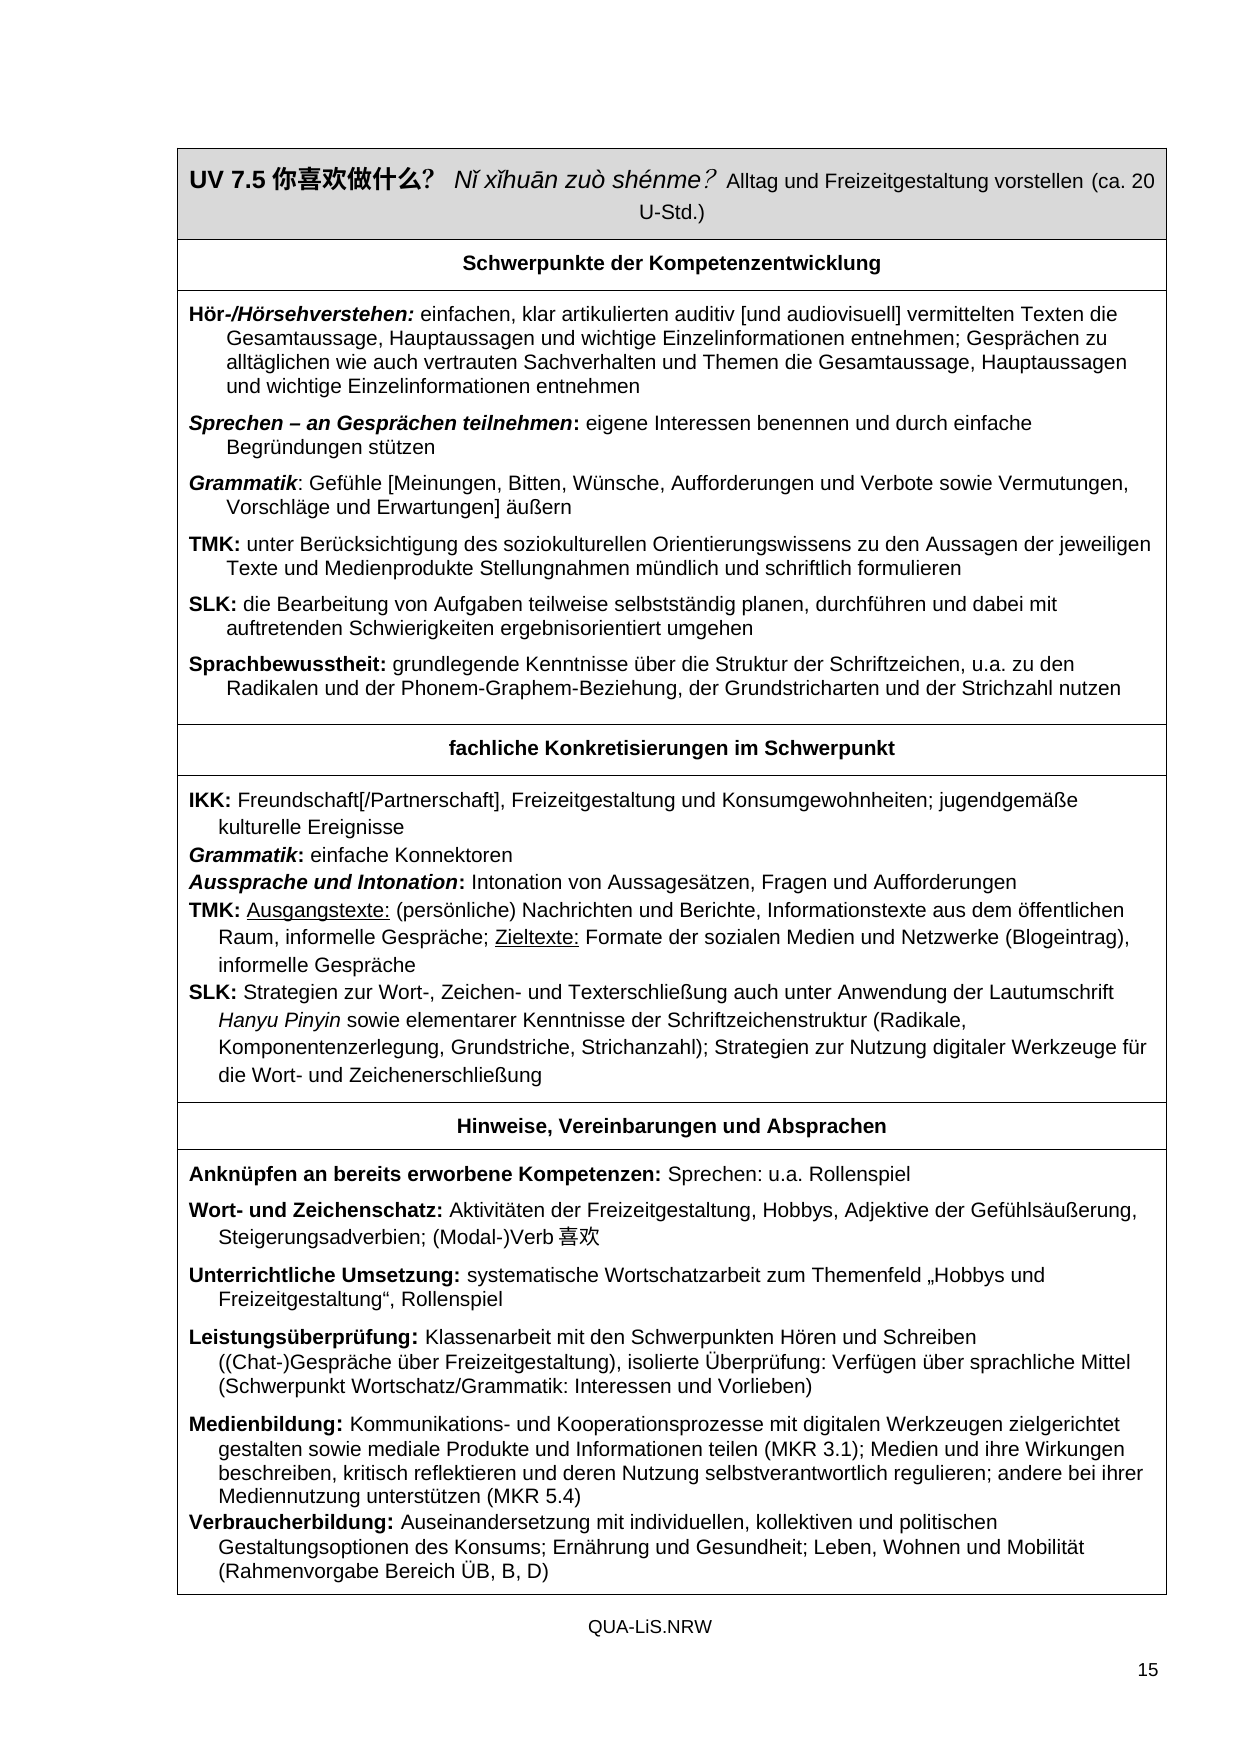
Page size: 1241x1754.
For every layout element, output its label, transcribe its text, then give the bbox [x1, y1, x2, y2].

table_cell fachliche Konkretisierungen im Schwerpunkt [178, 725, 1166, 775]
table_cell Schwerpunkte der Kompetenzentwicklung [178, 240, 1166, 290]
table_header UV 7.5 你喜欢做什么？ Nǐ xǐhuān zuò shénme？Alltag und Freizeitgestaltung vorstellen (ca. 20 U-Std.) [178, 149, 1166, 239]
table_cell Hör-/Hörsehverstehen: einfachen, klar artikulierten auditiv [und audiovisuell] vermittelten Texten die Gesamtaussage, Hauptaussagen und wichtige Einzelinformationen entnehmen; Gesprächen zu alltäglichen wie auch vertrauten Sachverhalten und Themen die Gesamtaussage, Hauptaussagen und wichtige Einzelinformationen entnehmen Sprechen – an Gesprächen teilnehmen: eigene Interessen benennen und durch einfache Begründungen stützen Grammatik: Gefühle [Meinungen, Bitten, Wünsche, Aufforderungen und Verbote sowie Vermutungen, Vorschläge und Erwartungen] äußern TMK: unter Berücksichtigung des soziokulturellen Orientierungswissens zu den Aussagen der jeweiligen Texte und Medienprodukte Stellungnahmen mündlich und schriftlich formulieren SLK: die Bearbeitung von Aufgaben teilweise selbstständig planen, durchführen und dabei mit auftretenden Schwierigkeiten ergebnisorientiert umgehen Sprachbewusstheit: grundlegende Kenntnisse über die Struktur der Schriftzeichen, u.a. zu den Radikalen und der Phonem-Graphem-Beziehung, der Grundstricharten und der Strichzahl nutzen [178, 291, 1166, 724]
table_cell Anknüpfen an bereits erworbene Kompetenzen: Sprechen: u.a. Rollenspiel Wort- und Zeichenschatz: Aktivitäten der Freizeitgestaltung, Hobbys, Adjektive der Gefühlsäußerung, Steigerungsadverbien; (Modal-)Verb喜欢 Unterrichtliche Umsetzung: systematische Wortschatzarbeit zum Themenfeld „Hobbys und Freizeitgestaltung“, Rollenspiel Leistungsüberprüfung: Klassenarbeit mit den Schwerpunkten Hören und Schreiben ((Chat-)Gespräche über Freizeitgestaltung), isolierte Überprüfung: Verfügen über sprachliche Mittel (Schwerpunkt Wortschatz/Grammatik: Interessen und Vorlieben) Medienbildung: Kommunikations- und Kooperationsprozesse mit digitalen Werkzeugen zielgerichtet gestalten sowie mediale Produkte und Informationen teilen (MKR 3.1); Medien und ihre Wirkungen beschreiben, kritisch reflektieren und deren Nutzung selbstverantwortlich regulieren; andere bei ihrer Mediennutzung unterstützen (MKR 5.4) Verbraucherbildung: Auseinandersetzung mit individuellen, kollektiven und politischen Gestaltungsoptionen des Konsums; Ernährung und Gesundheit; Leben, Wohnen und Mobilität (Rahmenvorgabe Bereich ÜB, B, D) [178, 1150, 1166, 1594]
table_cell Hinweise, Vereinbarungen und Absprachen [178, 1103, 1166, 1149]
table_cell IKK: Freundschaft[/Partnerschaft], Freizeitgestaltung und Konsumgewohnheiten; jugendgemäße kulturelle Ereignisse Grammatik: einfache Konnektoren Aussprache und Intonation: Intonation von Aussagesätzen, Fragen und Aufforderungen TMK: Ausgangstexte: (persönliche) Nachrichten und Berichte, Informationstexte aus dem öffentlichen Raum, informelle Gespräche; Zieltexte: Formate der sozialen Medien und Netzwerke (Blogeintrag), informelle Gespräche SLK: Strategien zur Wort-, Zeichen- und Texterschließung auch unter Anwendung der Lautumschrift Hanyu Pinyin sowie elementarer Kenntnisse der Schriftzeichenstruktur (Radikale, Komponentenzerlegung, Grundstriche, Strichanzahl); Strategien zur Nutzung digitaler Werkzeuge für die Wort- und Zeichenerschließung [178, 776, 1166, 1102]
